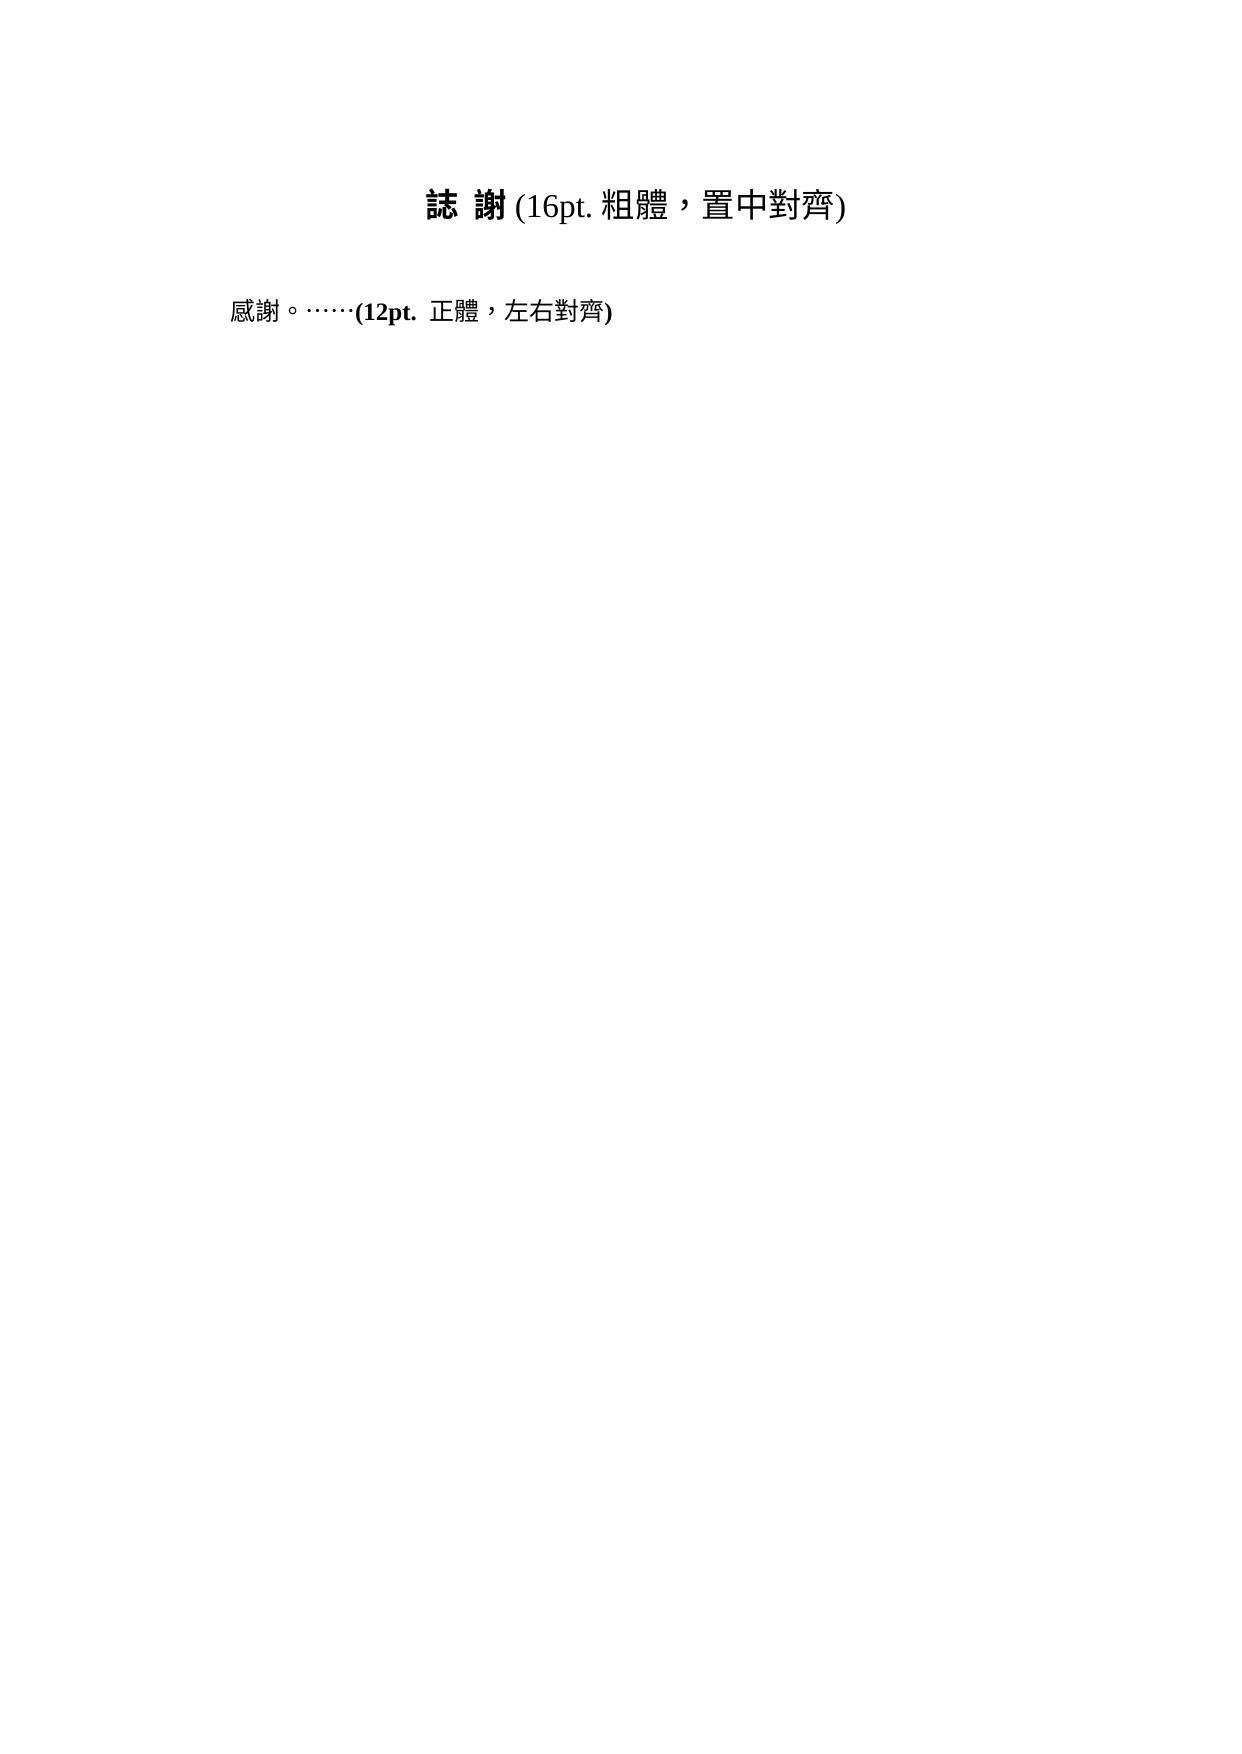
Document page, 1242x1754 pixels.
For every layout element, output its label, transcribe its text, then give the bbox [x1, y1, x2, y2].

text 感謝。……(12pt. 正體，左右對齊) [230, 292, 1096, 328]
text 誌 謝 (. 粗體，置中對齊) [177, 179, 1094, 227]
